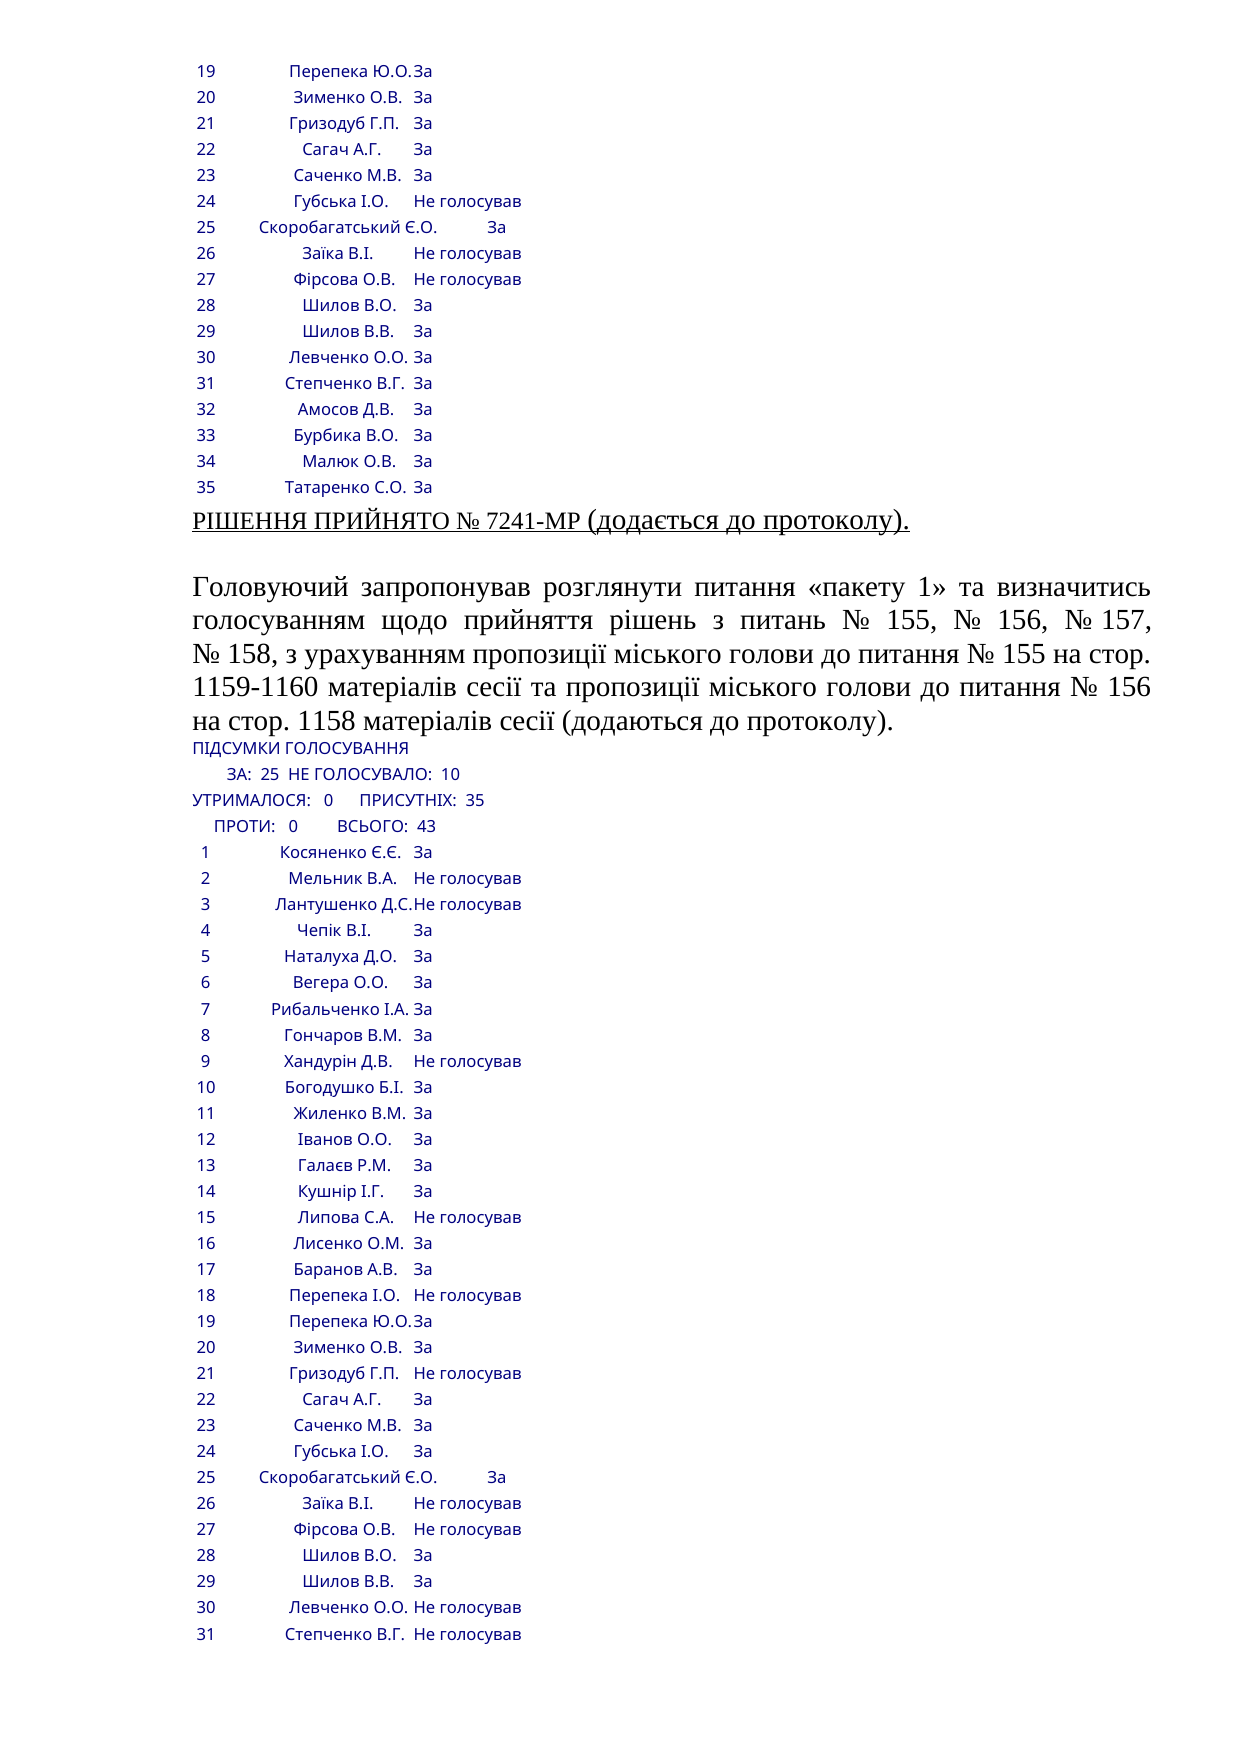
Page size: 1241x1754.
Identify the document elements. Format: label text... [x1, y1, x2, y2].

text 30 Левченко О.О. За [192, 346, 1152, 368]
text 9 Хандурін Д.В. Не голосував [192, 1049, 1152, 1072]
text 30 Левченко О.О. Не голосував [192, 1596, 1152, 1619]
text 32 Амосов Д.В. За [192, 398, 1152, 420]
text 5 Наталуха Д.О. За [192, 945, 1152, 968]
text 29 Шилов В.В. За [192, 319, 1152, 342]
text 12 Іванов О.О. За [192, 1127, 1152, 1150]
text 8 Гончаров В.М. За [192, 1023, 1152, 1046]
text 19 Перепека Ю.О. За [192, 59, 1152, 82]
text 20 Зименко О.В. За [192, 85, 1152, 108]
text 33 Бурбика В.О. За [192, 424, 1152, 446]
text 26 Заїка В.І. Не голосував [192, 1492, 1152, 1514]
text 35 Татаренко С.О. За [192, 476, 1152, 498]
text 4 Чепік В.І. За [192, 919, 1152, 942]
text 28 Шилов В.О. За [192, 293, 1152, 316]
text 29 Шилов В.В. За [192, 1570, 1152, 1593]
text 2 Мельник В.А. Не голосував [192, 867, 1152, 889]
text ЗА: 25 НЕ ГОЛОСУВАЛО: 10 [192, 763, 1152, 785]
text 15 Липова С.А. Не голосував [192, 1205, 1152, 1228]
text 21 Гризодуб Г.П. Не голосував [192, 1362, 1152, 1384]
text 31 Степченко В.Г. За [192, 372, 1152, 394]
text 17 Баранов А.В. За [192, 1257, 1152, 1280]
text 3 Лантушенко Д.С. Не голосував [192, 893, 1152, 916]
text 11 Жиленко В.М. За [192, 1101, 1152, 1124]
text ПРОТИ: 0 ВСЬОГО: 43 [192, 815, 1152, 837]
text Головуючий запропонував розглянути питання «пакету 1» та визначитись голосуванням щодо прийняття рішень з питань № 155, № 156, № 157, № 158, з урахуванням пропозиції міського голови до питання № 155 на стор. 1159-1160 матеріалів сесії та пропозиції міського голови до питання № 156 на стор. 1158 матеріалів сесії (додаються до протоколу). [192, 569, 1152, 737]
text 23 Саченко М.В. За [192, 1414, 1152, 1436]
text 1 Косяненко Є.Є. За [192, 841, 1152, 863]
text 22 Сагач А.Г. За [192, 1388, 1152, 1410]
text 18 Перепека І.О. Не голосував [192, 1283, 1152, 1306]
text 25 Скоробагатський Є.О. За [192, 215, 1152, 238]
text 23 Саченко М.В. За [192, 163, 1152, 186]
text 25 Скоробагатський Є.О. За [192, 1466, 1152, 1488]
text 28 Шилов В.О. За [192, 1544, 1152, 1567]
text 6 Вегера О.О. За [192, 971, 1152, 994]
text 14 Кушнір І.Г. За [192, 1179, 1152, 1202]
text 27 Фірсова О.В. Не голосував [192, 267, 1152, 290]
text ПІДСУМКИ ГОЛОСУВАННЯ [192, 737, 1152, 759]
text 20 Зименко О.В. За [192, 1336, 1152, 1358]
text 24 Губська І.О. За [192, 1440, 1152, 1462]
text 31 Степченко В.Г. Не голосував [192, 1622, 1152, 1645]
text 19 Перепека Ю.О. За [192, 1309, 1152, 1332]
text 10 Богодушко Б.І. За [192, 1075, 1152, 1098]
text 13 Галаєв Р.М. За [192, 1153, 1152, 1176]
text 24 Губська І.О. Не голосував [192, 189, 1152, 212]
text 7 Рибальченко І.А. За [192, 997, 1152, 1020]
text 21 Гризодуб Г.П. За [192, 111, 1152, 134]
text РІШЕННЯ ПРИЙНЯТО № 7241-МР (додається до протоколу). [192, 502, 1152, 535]
text 27 Фірсова О.В. Не голосував [192, 1518, 1152, 1541]
text 26 Заїка В.І. Не голосував [192, 241, 1152, 264]
text 34 Малюк О.В. За [192, 450, 1152, 472]
text 22 Сагач А.Г. За [192, 137, 1152, 160]
text 16 Лисенко О.М. За [192, 1231, 1152, 1254]
text УТРИМАЛОСЯ: 0 ПРИСУТНІХ: 35 [192, 789, 1152, 811]
